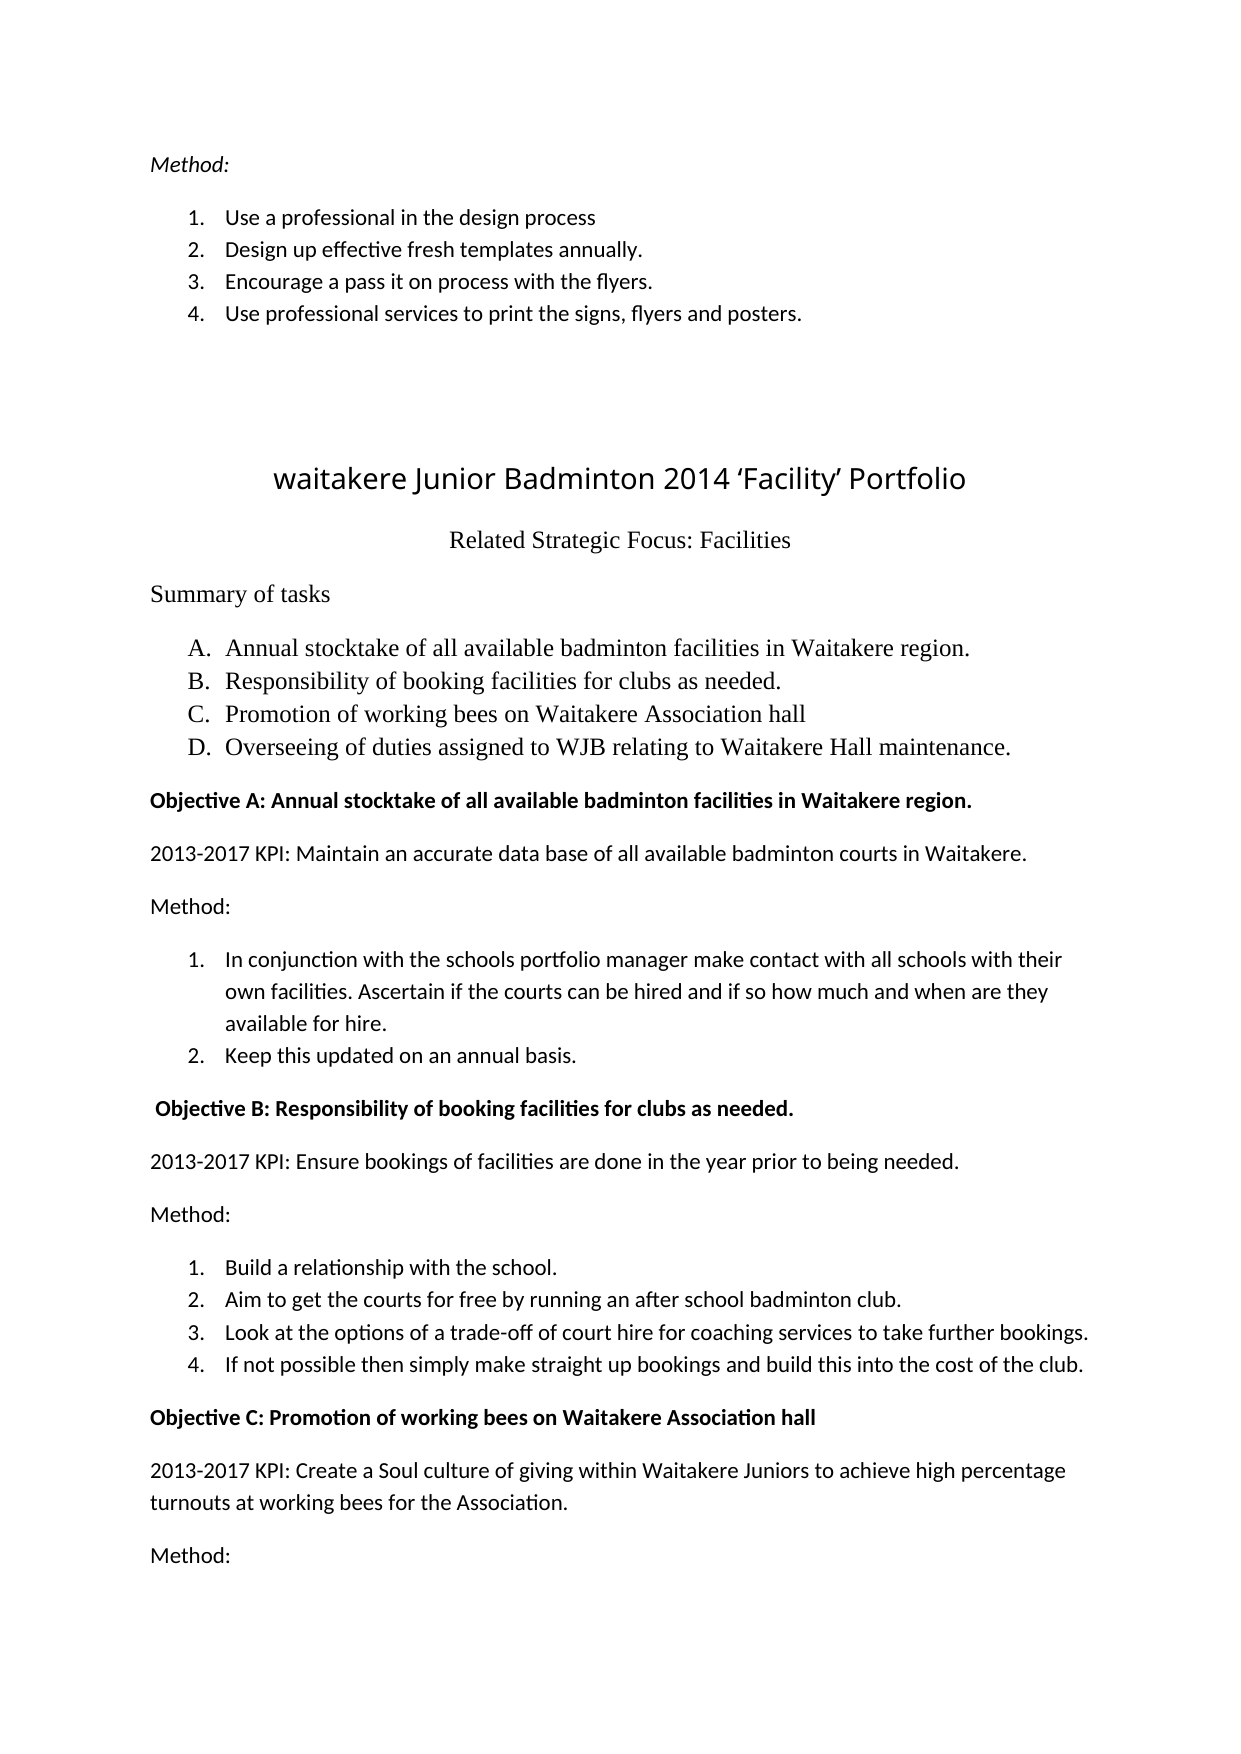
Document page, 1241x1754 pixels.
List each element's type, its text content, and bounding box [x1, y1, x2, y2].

text waitakere Junior Badminton 2014 ‘Facility’ Portfolio [150, 459, 1090, 498]
list Keep this updated on an annual basis. [187, 1041, 1090, 1069]
list Annual stocktake of all available badminton facilities in Waitakere region. [187, 633, 1090, 662]
list Use professional services to print the signs, flyers and posters. [187, 299, 1090, 328]
list Build a relationship with the school. [187, 1253, 1090, 1281]
text Objective C: Promotion of working bees on Waitakere Association hall [150, 1403, 1090, 1431]
text Method: [150, 892, 1090, 920]
text 2013-2017 KPI: Maintain an accurate data base of all available badminton courts in Waitakere. [150, 839, 1090, 867]
text Summary of tasks [150, 579, 1090, 608]
text Method: [150, 1200, 1090, 1228]
list Use a professional in the design process [187, 203, 1090, 231]
list If not possible then simply make straight up bookings and build this into the cost of the club. [187, 1350, 1090, 1378]
list Design up effective fresh templates annually. [187, 235, 1090, 263]
list Promotion of working bees on Waitakere Association hall [187, 699, 1090, 728]
list Aim to get the courts for free by running an after school badminton club. [187, 1286, 1090, 1314]
text Method: [150, 150, 1090, 178]
list Look at the options of a trade-off of court hire for coaching services to take further bookings. [187, 1318, 1090, 1346]
text 2013-2017 KPI: Ensure bookings of facilities are done in the year prior to being needed. [150, 1147, 1090, 1175]
text Related Strategic Focus: Facilities [150, 525, 1090, 554]
text 2013-2017 KPI: Create a Soul culture of giving within Waitakere Juniors to achieve high percentage turnouts at working bees for the Association. [150, 1456, 1090, 1516]
text Objective B: Responsibility of booking facilities for clubs as needed. [150, 1094, 1090, 1122]
list Overseeing of duties assigned to WJB relating to Waitakere Hall maintenance. [187, 732, 1090, 761]
text Method: [150, 1541, 1090, 1569]
list Responsibility of booking facilities for clubs as needed. [187, 666, 1090, 694]
list In conjunction with the schools portfolio manager make contact with all schools with their own facilities. Ascertain if the courts can be hired and if so how much and when are they available for hire. [187, 945, 1090, 1037]
list Encourage a pass it on process with the flyers. [187, 267, 1090, 295]
text Objective A: Annual stocktake of all available badminton facilities in Waitakere region. [150, 786, 1090, 814]
